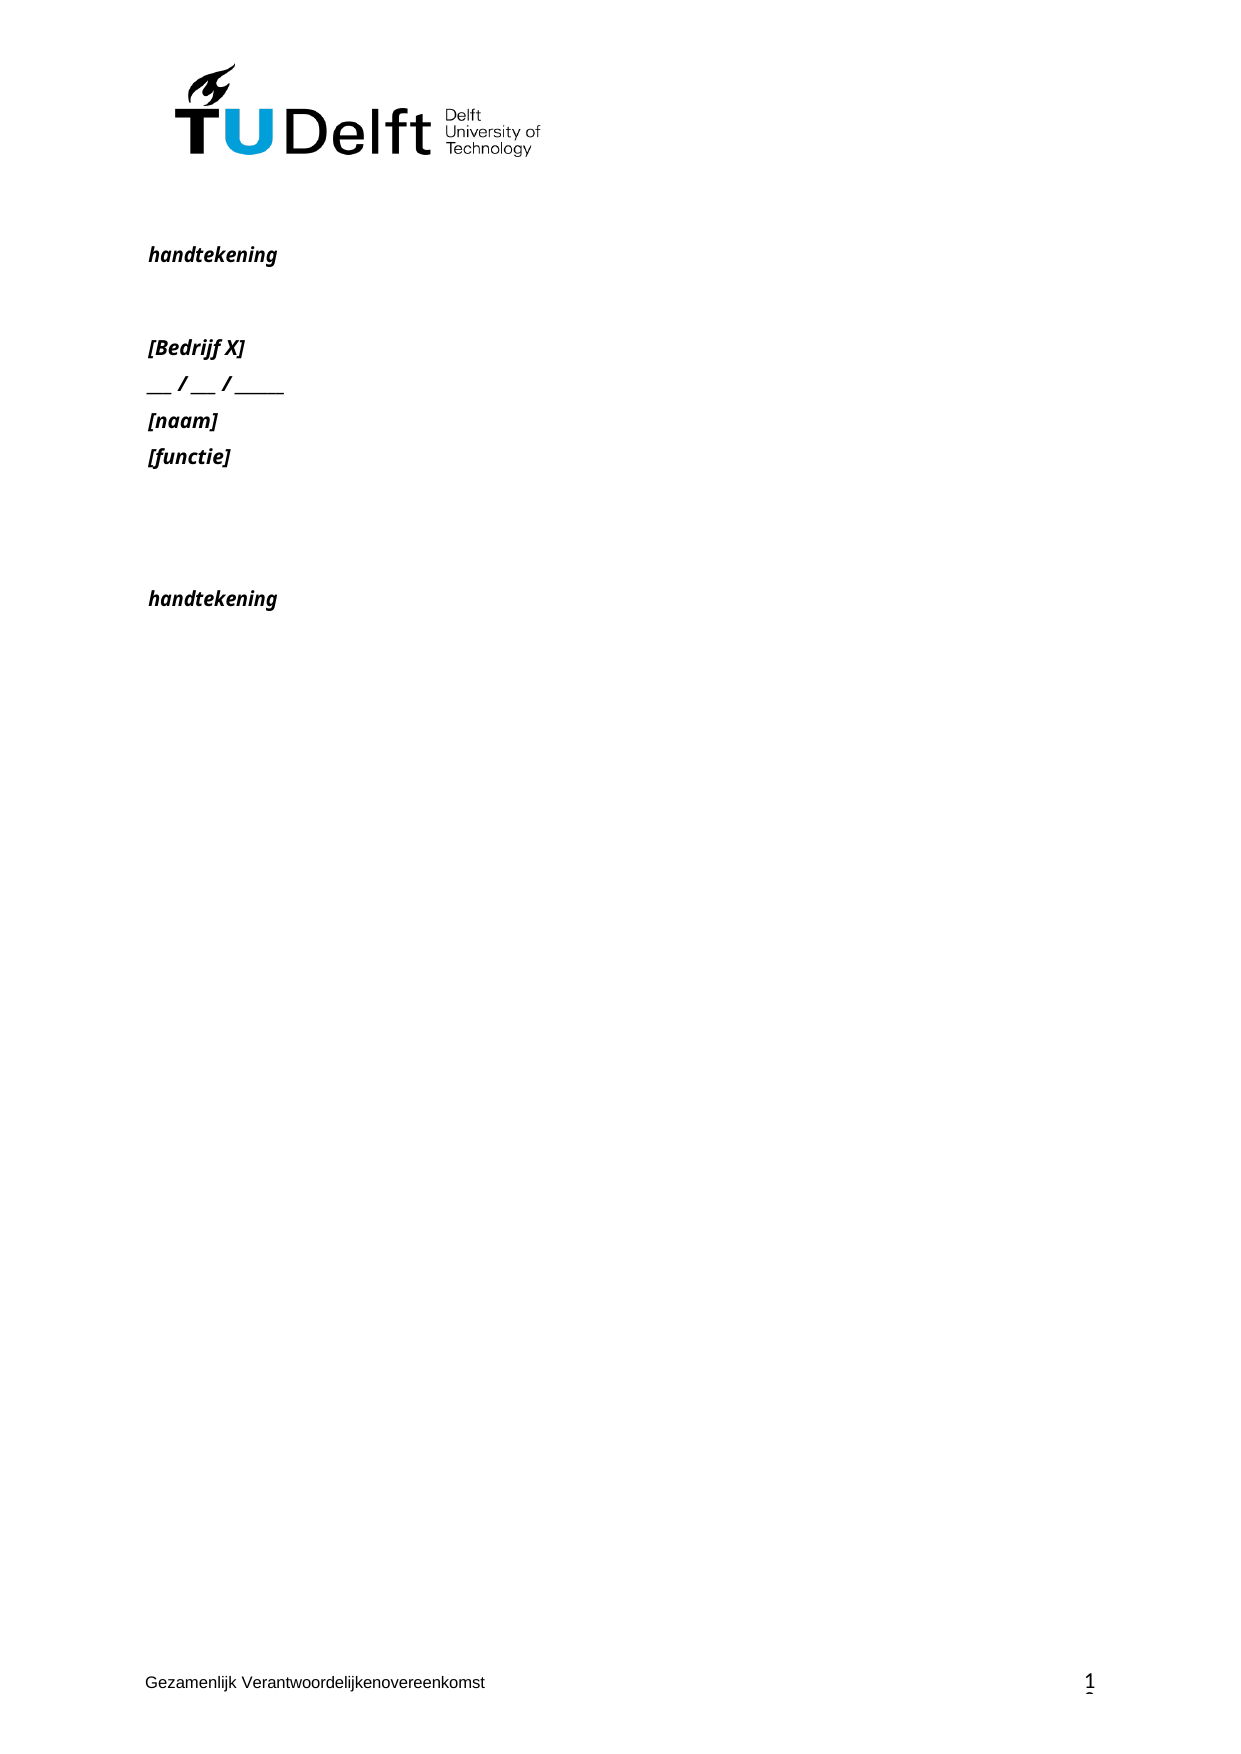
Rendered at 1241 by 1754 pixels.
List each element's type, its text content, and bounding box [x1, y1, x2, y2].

subtitle ___ / ___ / ______ [148, 369, 1105, 398]
subtitle handtekening [148, 584, 1105, 613]
picture [150, 41, 569, 221]
subtitle [functie] [148, 442, 1105, 471]
subtitle [naam] [148, 406, 1105, 434]
subtitle [Bedrijf X] [148, 333, 1105, 362]
subtitle handtekening [148, 240, 1105, 269]
